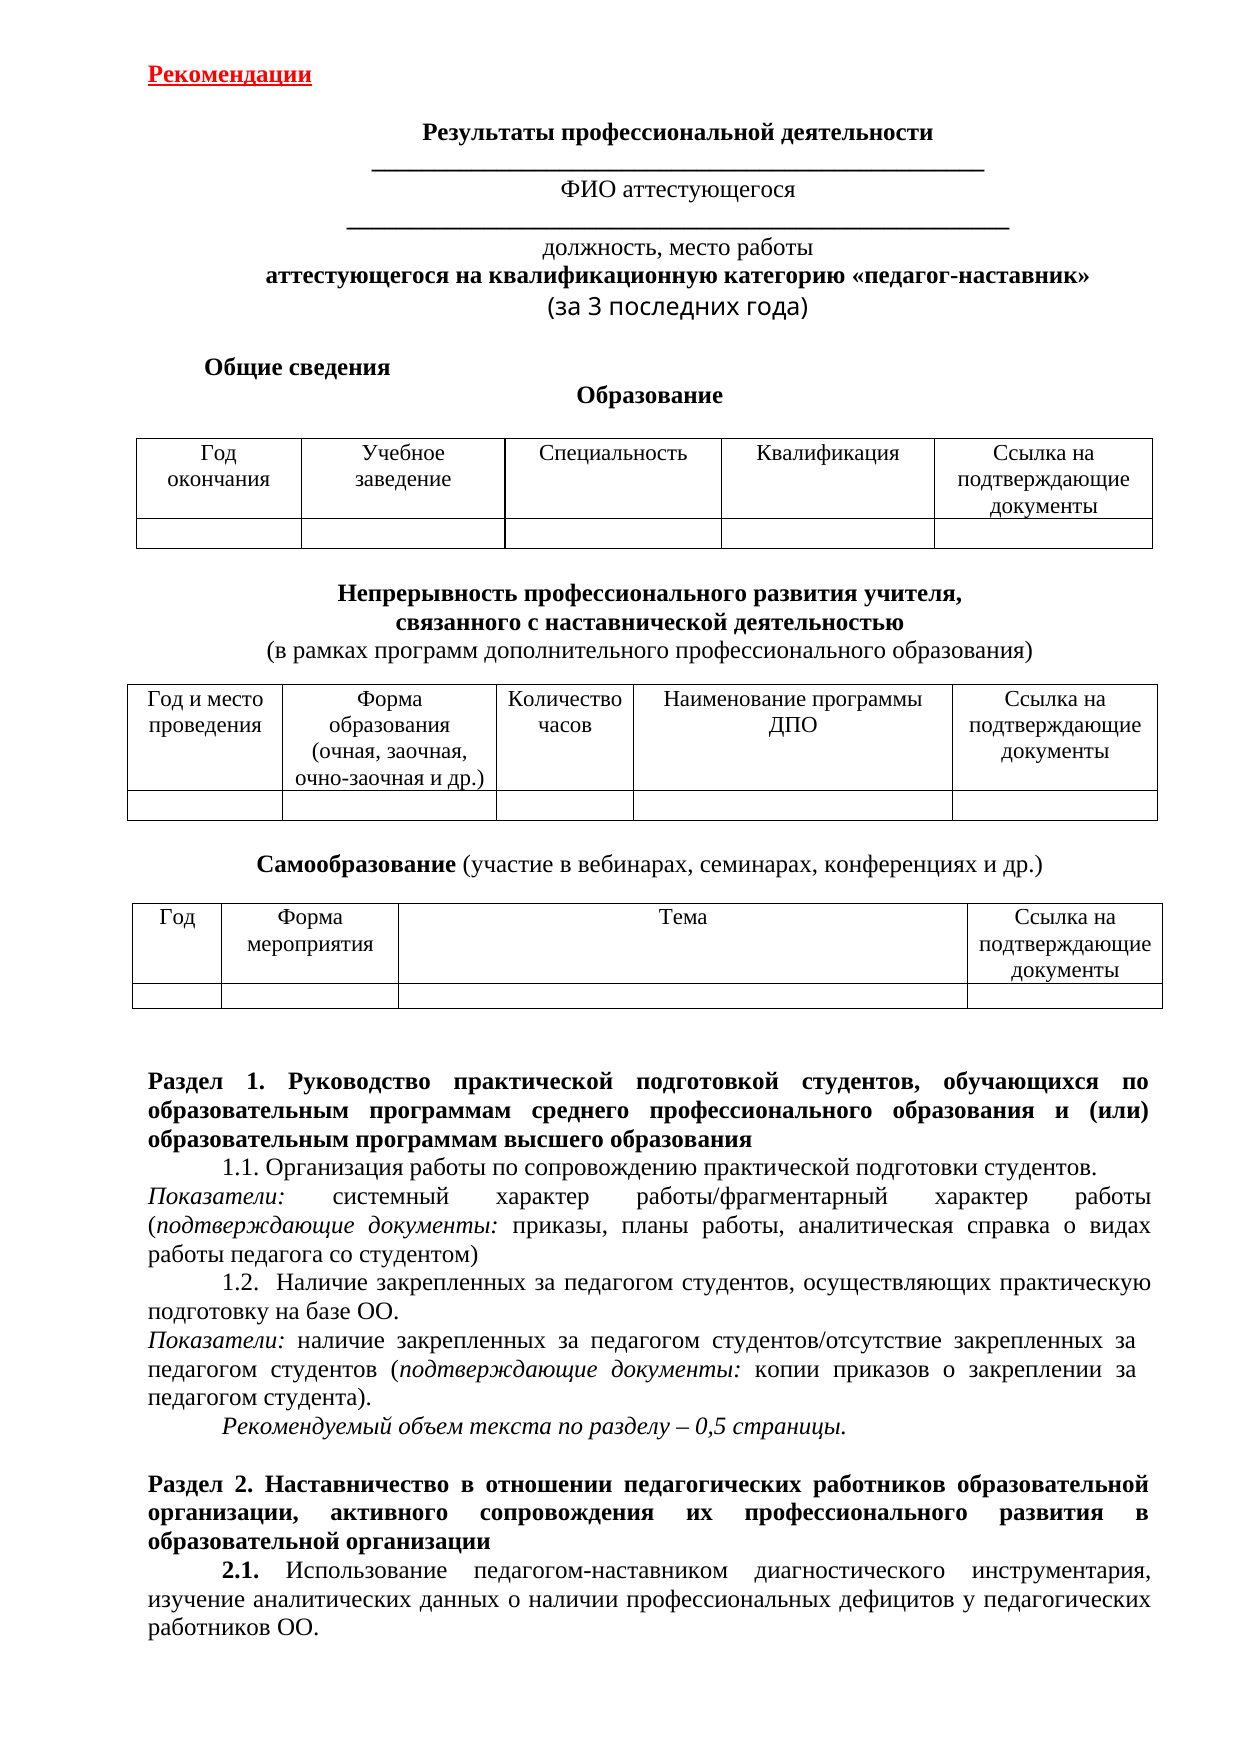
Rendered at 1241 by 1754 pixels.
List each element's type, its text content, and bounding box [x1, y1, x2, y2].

text (в рамках программ дополнительного профессионального образования) [148, 635, 1152, 664]
text Показатели: системный характер работы/фрагментарный характер работы (подтверждающие документы: приказы, планы работы, аналитическая справка о видах работы педагога со студентом) [148, 1181, 1152, 1267]
text Самообразование (участие в вебинарах, семинарах, конференциях и др.) [148, 849, 1152, 878]
table_cell [935, 519, 1152, 548]
table_header Квалификация [722, 439, 934, 518]
text Рекомендуемый объем текста по разделу – 0,5 страницы. [148, 1411, 1152, 1440]
table_cell [399, 984, 967, 1008]
table_cell [722, 519, 934, 548]
table_header Наименование программы ДПО [634, 685, 952, 790]
text Образование [148, 381, 1152, 409]
table_cell [128, 791, 282, 820]
table_header Год [133, 904, 221, 982]
table_cell [953, 791, 1157, 820]
table_header Ссылка на подтверждающие документы [935, 439, 1152, 518]
text _________________________________________________ [148, 145, 1152, 174]
table_cell [133, 984, 221, 1008]
text должность, место работы [148, 232, 1152, 260]
table_cell [968, 984, 1162, 1008]
table_header Тема [399, 904, 967, 982]
text Общие сведения [148, 352, 1152, 381]
text Показатели: наличие закрепленных за педагогом студентов/отсутствие закрепленных за педагогом студентов (подтверждающие документы: копии приказов о закреплении за педагогом студента). [148, 1325, 1137, 1411]
table_header Форма образования (очная, заочная, очно-заочная и др.) [283, 685, 496, 790]
table_header Год окончания [137, 439, 301, 518]
text ФИО аттестующегося [148, 174, 1152, 203]
table_cell [222, 984, 398, 1008]
text 1.2. Наличие закрепленных за педагогом студентов, осуществляющих практическую подготовку на базе ОО. [148, 1267, 1152, 1325]
table_header Ссылка на подтверждающие документы [968, 904, 1162, 982]
text _____________________________________________________ [148, 203, 1152, 232]
text аттестующегося на квалификационную категорию «педагог-наставник» [148, 260, 1152, 289]
text Рекомендации [148, 59, 1152, 88]
text Непрерывность профессионального развития учителя, [148, 578, 1152, 607]
table_header Количество часов [497, 685, 633, 790]
text Раздел 2. Наставничество в отношении педагогических работников образовательной организации, активного сопровождения их профессионального развития в образовательной организации [148, 1469, 1149, 1555]
text (за 3 последних года) [148, 289, 1152, 323]
table_header Год и место проведения [128, 685, 282, 790]
text 2.1. Использование педагогом-наставником диагностического инструментария, изучение аналитических данных о наличии профессиональных дефицитов у педагогических работников ОО. [148, 1555, 1152, 1641]
table_cell [634, 791, 952, 820]
table_header Учебное заведение [302, 439, 504, 518]
text Результаты профессиональной деятельности [148, 117, 1152, 145]
text Раздел 1. Руководство практической подготовкой студентов, обучающихся по образовательным программам среднего профессионального образования и (или) образовательным программам высшего образования [148, 1066, 1149, 1152]
text 1.1. Организация работы по сопровождению практической подготовки студентов. [148, 1152, 1152, 1181]
table_header Специальность [506, 439, 721, 518]
table_cell [137, 519, 301, 548]
table_cell [506, 519, 721, 548]
table_header Форма мероприятия [222, 904, 398, 982]
table_cell [497, 791, 633, 820]
table_cell [283, 791, 496, 820]
table_header Ссылка на подтверждающие документы [953, 685, 1157, 790]
table_cell [302, 519, 504, 548]
text связанного с наставнической деятельностью [148, 607, 1152, 635]
